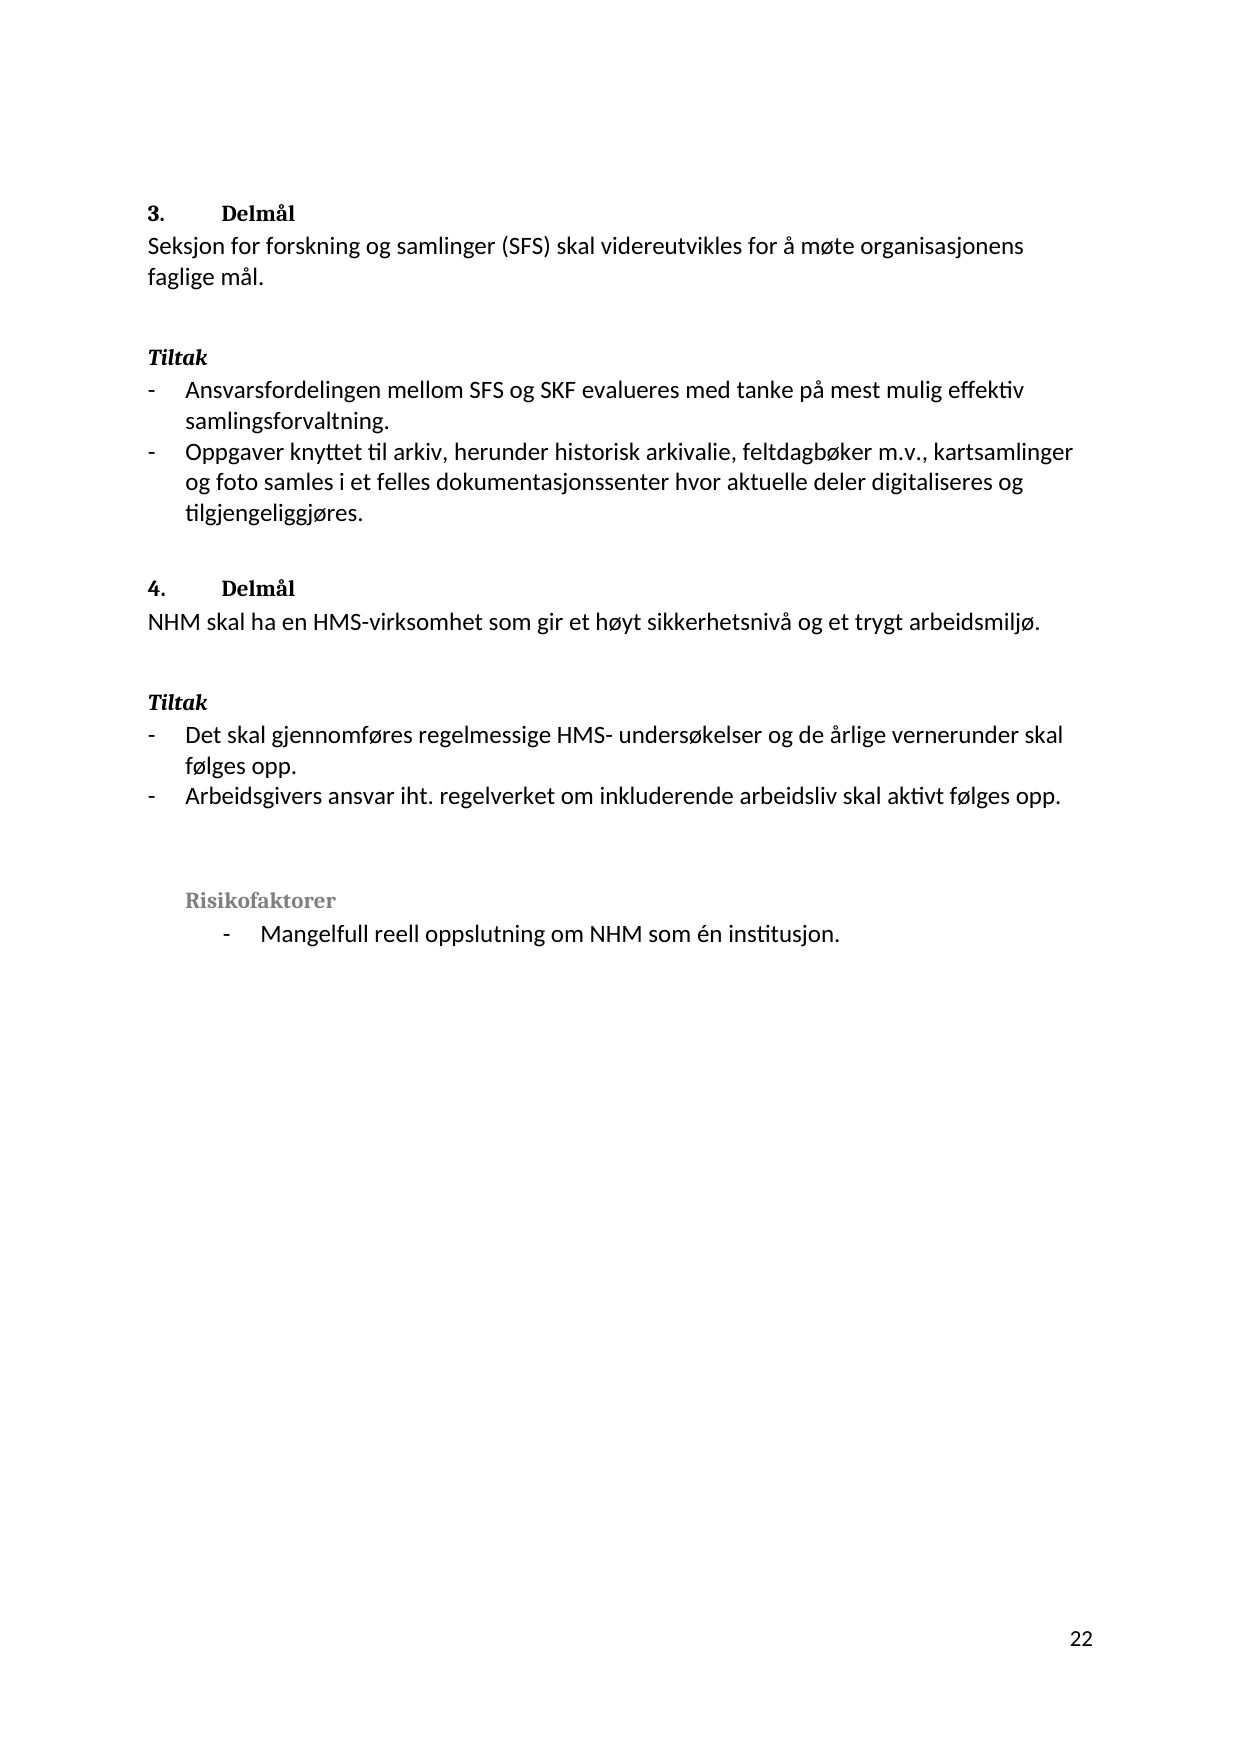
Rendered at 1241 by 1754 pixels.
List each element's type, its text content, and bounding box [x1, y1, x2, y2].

text Seksjon for forskning og samlinger (SFS) skal videreutvikles for å møte organisasjonens faglige mål. [148, 230, 1093, 291]
list Ansvarsfordelingen mellom SFS og SKF evalueres med tanke på mest mulig effektiv samlingsforvaltning. [148, 374, 1093, 436]
subtitle Delmål [148, 576, 1093, 602]
text NHM skal ha en HMS-virksomhet som gir et høyt sikkerhetsnivå og et trygt arbeidsmiljø. [148, 606, 1093, 636]
subtitle Tiltak [148, 689, 1093, 716]
subtitle Risikofaktorer [185, 888, 1093, 914]
list Det skal gjennomføres regelmessige HMS- undersøkelser og de årlige vernerunder skal følges opp. [148, 719, 1093, 781]
list Mangelfull reell oppslutning om NHM som én institusjon. [223, 918, 1093, 949]
list Arbeidsgivers ansvar iht. regelverket om inkluderende arbeidsliv skal aktivt følges opp. [148, 781, 1093, 811]
subtitle Tiltak [148, 344, 1093, 371]
subtitle Delmål [148, 201, 1093, 227]
list Oppgaver knyttet til arkiv, herunder historisk arkivalie, feltdagbøker m.v., kartsamlinger og foto samles i et felles dokumentasjonssenter hvor aktuelle deler digitaliseres og tilgjengeliggjøres. [148, 436, 1093, 527]
